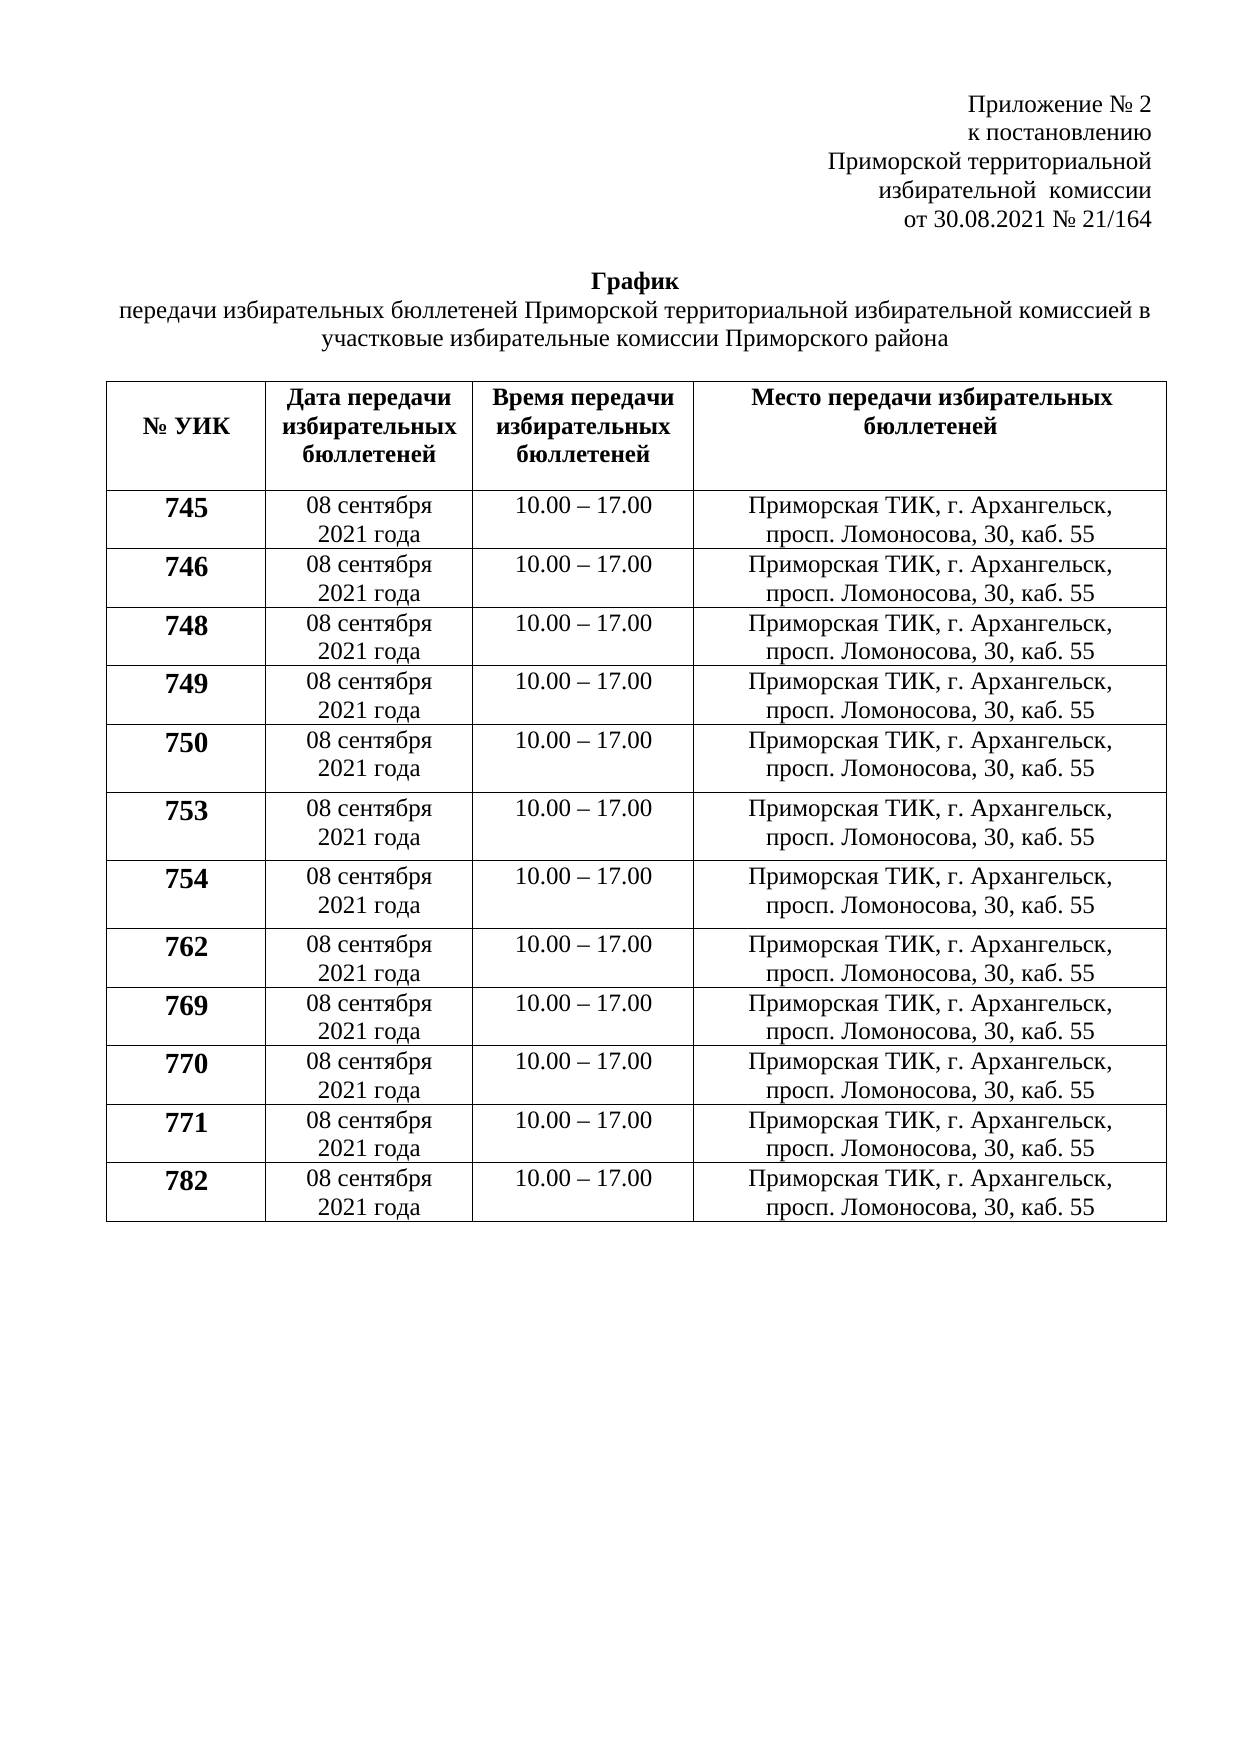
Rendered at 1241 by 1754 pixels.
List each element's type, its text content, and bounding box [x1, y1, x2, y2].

text к постановлению [118, 117, 1152, 146]
table_cell 10.00 – 17.00 [473, 666, 693, 724]
table_cell Приморская ТИК, г. Архангельск, просп. Ломоносова, 30, каб. 55 [694, 988, 1166, 1045]
table_cell 762 [107, 929, 265, 987]
text Приложение № 2 [118, 89, 1152, 117]
table_cell Приморская ТИК, г. Архангельск, просп. Ломоносова, 30, каб. 55 [694, 1105, 1166, 1162]
text Приморской территориальной [118, 146, 1152, 175]
table_cell 10.00 – 17.00 [473, 725, 693, 792]
table_cell Приморская ТИК, г. Архангельск, просп. Ломоносова, 30, каб. 55 [694, 725, 1166, 792]
table_cell 745 [107, 491, 265, 548]
table_cell 748 [107, 608, 265, 665]
table_cell Приморская ТИК, г. Архангельск, просп. Ломоносова, 30, каб. 55 [694, 549, 1166, 607]
table_cell 769 [107, 988, 265, 1045]
table_cell 771 [107, 1105, 265, 1162]
table_cell 754 [107, 861, 265, 928]
table_cell 746 [107, 549, 265, 607]
table_cell 10.00 – 17.00 [473, 608, 693, 665]
table_cell Приморская ТИК, г. Архангельск, просп. Ломоносова, 30, каб. 55 [694, 929, 1166, 987]
table_header Время передачи избирательных бюллетеней [473, 382, 693, 489]
table_header № УИК [107, 382, 265, 489]
table_cell 08 сентября 2021 года [266, 549, 472, 607]
table_cell 749 [107, 666, 265, 724]
table_header Место передачи избирательных бюллетеней [694, 382, 1166, 489]
table_cell 10.00 – 17.00 [473, 929, 693, 987]
table_cell 10.00 – 17.00 [473, 491, 693, 548]
table_cell Приморская ТИК, г. Архангельск, просп. Ломоносова, 30, каб. 55 [694, 1046, 1166, 1104]
text График [118, 266, 1152, 295]
table_cell Приморская ТИК, г. Архангельск, просп. Ломоносова, 30, каб. 55 [694, 666, 1166, 724]
table_cell Приморская ТИК, г. Архангельск, просп. Ломоносова, 30, каб. 55 [694, 793, 1166, 860]
table_cell 10.00 – 17.00 [473, 1105, 693, 1162]
table_cell 750 [107, 725, 265, 792]
table_cell 753 [107, 793, 265, 860]
table_cell 08 сентября 2021 года [266, 1046, 472, 1104]
table_cell Приморская ТИК, г. Архангельск, просп. Ломоносова, 30, каб. 55 [694, 491, 1166, 548]
table_cell Приморская ТИК, г. Архангельск, просп. Ломоносова, 30, каб. 55 [694, 861, 1166, 928]
table_cell 08 сентября 2021 года [266, 793, 472, 860]
table_cell Приморская ТИК, г. Архангельск, просп. Ломоносова, 30, каб. 55 [694, 1163, 1166, 1221]
table_cell Приморская ТИК, г. Архангельск, просп. Ломоносова, 30, каб. 55 [694, 608, 1166, 665]
table_header Дата передачи избирательных бюллетеней [266, 382, 472, 489]
table_cell 10.00 – 17.00 [473, 988, 693, 1045]
table_cell 10.00 – 17.00 [473, 549, 693, 607]
table_cell 08 сентября 2021 года [266, 988, 472, 1045]
table_cell 08 сентября 2021 года [266, 1105, 472, 1162]
table_cell 08 сентября 2021 года [266, 491, 472, 548]
table_cell 770 [107, 1046, 265, 1104]
table_cell 08 сентября 2021 года [266, 725, 472, 792]
table_cell 10.00 – 17.00 [473, 1163, 693, 1221]
text передачи избирательных бюллетеней Приморской территориальной избирательной комиссией в участковые избирательные комиссии Приморского района [118, 295, 1152, 352]
table_cell 08 сентября 2021 года [266, 666, 472, 724]
table_cell 10.00 – 17.00 [473, 1046, 693, 1104]
table_cell 10.00 – 17.00 [473, 793, 693, 860]
table_cell 08 сентября 2021 года [266, 1163, 472, 1221]
table_cell 782 [107, 1163, 265, 1221]
table_cell 08 сентября 2021 года [266, 861, 472, 928]
text от 30.08.2021 № 21/164 [118, 204, 1152, 232]
table_cell 10.00 – 17.00 [473, 861, 693, 928]
text избирательной комиссии [118, 175, 1152, 204]
table_cell 08 сентября 2021 года [266, 608, 472, 665]
table_cell 08 сентября 2021 года [266, 929, 472, 987]
